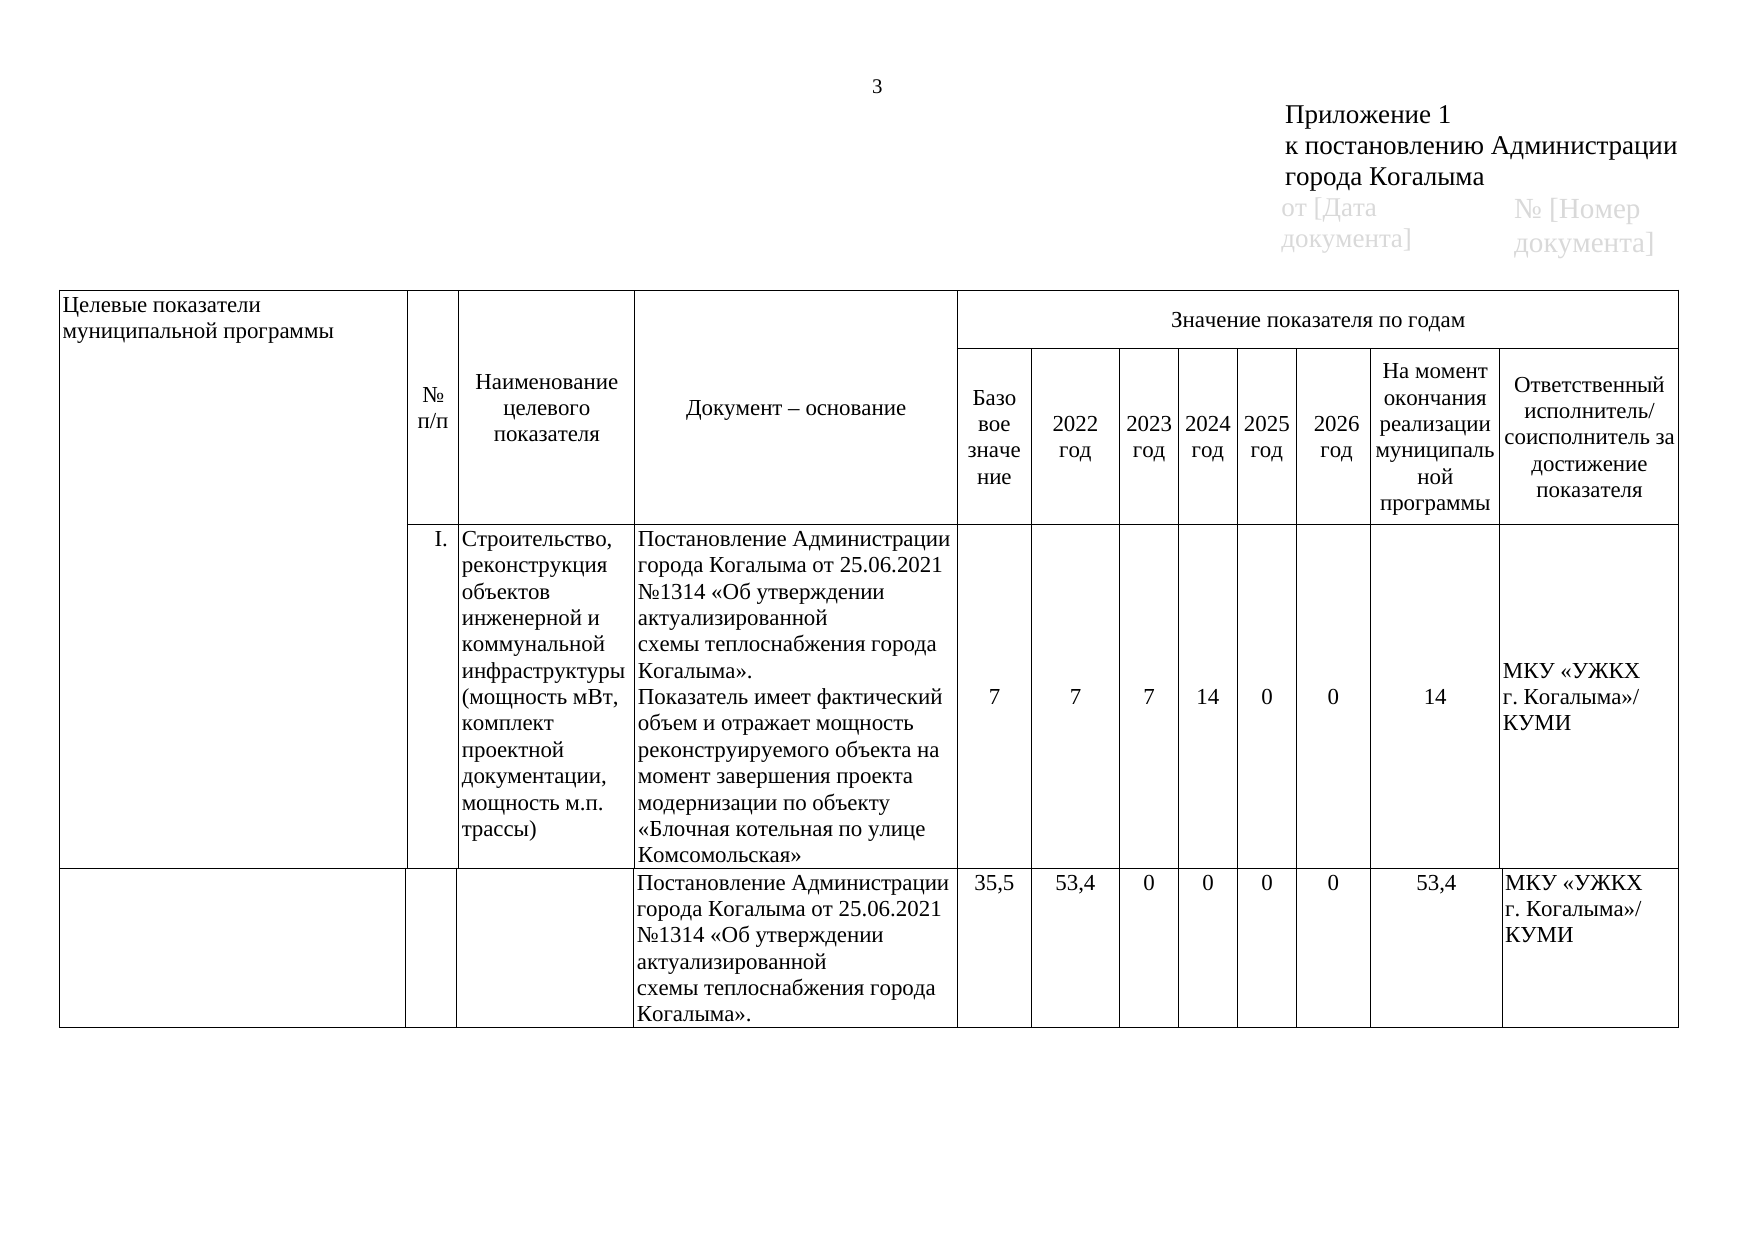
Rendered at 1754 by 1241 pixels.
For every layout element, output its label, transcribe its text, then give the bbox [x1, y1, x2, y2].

table_cell Строительство, реконструкция объектов инженерной и коммунальной инфраструктуры (мощность мВт, комплект проектной документации, мощность м.п. трассы) [459, 525, 634, 868]
table_cell 14 [1371, 525, 1499, 868]
table_cell 2022 год [1032, 349, 1119, 524]
table_cell 53,4 [1371, 869, 1502, 1027]
table_header от [Дата документа] [1270, 191, 1503, 258]
text к постановлению Администрации [1285, 129, 1724, 160]
table_cell [457, 869, 633, 1027]
table_cell Постановление Администрации города Когалыма от 25.06.2021 №1314 «Об утверждении актуализированной схемы теплоснабжения города Когалыма». Показатель имеет фактический объем и отражает мощность реконструируемого объекта на момент завершения проекта модернизации по объекту «Блочная котельная по улице Комсомольская» [635, 525, 957, 868]
table_header № [Номер документа] [1503, 191, 1713, 258]
table_cell 53,4 [1032, 869, 1119, 1027]
table_cell МКУ «УЖКХ г. Когалыма»/ КУМИ [1500, 525, 1678, 868]
table_cell 7 [958, 525, 1031, 868]
table_cell 0 [1238, 869, 1296, 1027]
table_cell Базо вое значе ние [958, 349, 1031, 524]
table_header Документ – основание [635, 291, 957, 524]
table_cell 0 [1297, 869, 1370, 1027]
table_cell [406, 869, 456, 1027]
table_cell 2023 год [1120, 349, 1178, 524]
table_cell Ответственный исполнитель/ соисполнитель за достижение показателя [1500, 349, 1678, 524]
table_cell 0 [1297, 525, 1370, 868]
table_cell [60, 869, 405, 1027]
table_cell 0 [1238, 525, 1296, 868]
table_header Значение показателя по годам [958, 291, 1678, 348]
text Приложение 1 [1285, 98, 1695, 129]
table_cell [1503, 869, 1678, 1027]
table_cell На момент окончания реализации муниципаль ной программы [1371, 349, 1499, 524]
table_cell 14 [1179, 525, 1237, 868]
table_cell 0 [1120, 869, 1178, 1027]
table_cell 35,5 [958, 869, 1031, 1027]
table_cell 7 [1032, 525, 1119, 868]
table_header Наименование целевого показателя [459, 291, 634, 524]
text города Когалыма [1285, 160, 1695, 191]
table_cell 2026 год [1297, 349, 1370, 524]
table_cell 2024 год [1179, 349, 1237, 524]
table_header № п/п [408, 291, 458, 524]
table_cell 7 [1120, 525, 1178, 868]
table_cell 0 [1179, 869, 1237, 1027]
table_header Целевые показатели муниципальной программы [60, 291, 407, 868]
table_cell 2025 год [1238, 349, 1296, 524]
table_cell [408, 525, 458, 868]
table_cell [634, 869, 957, 1027]
